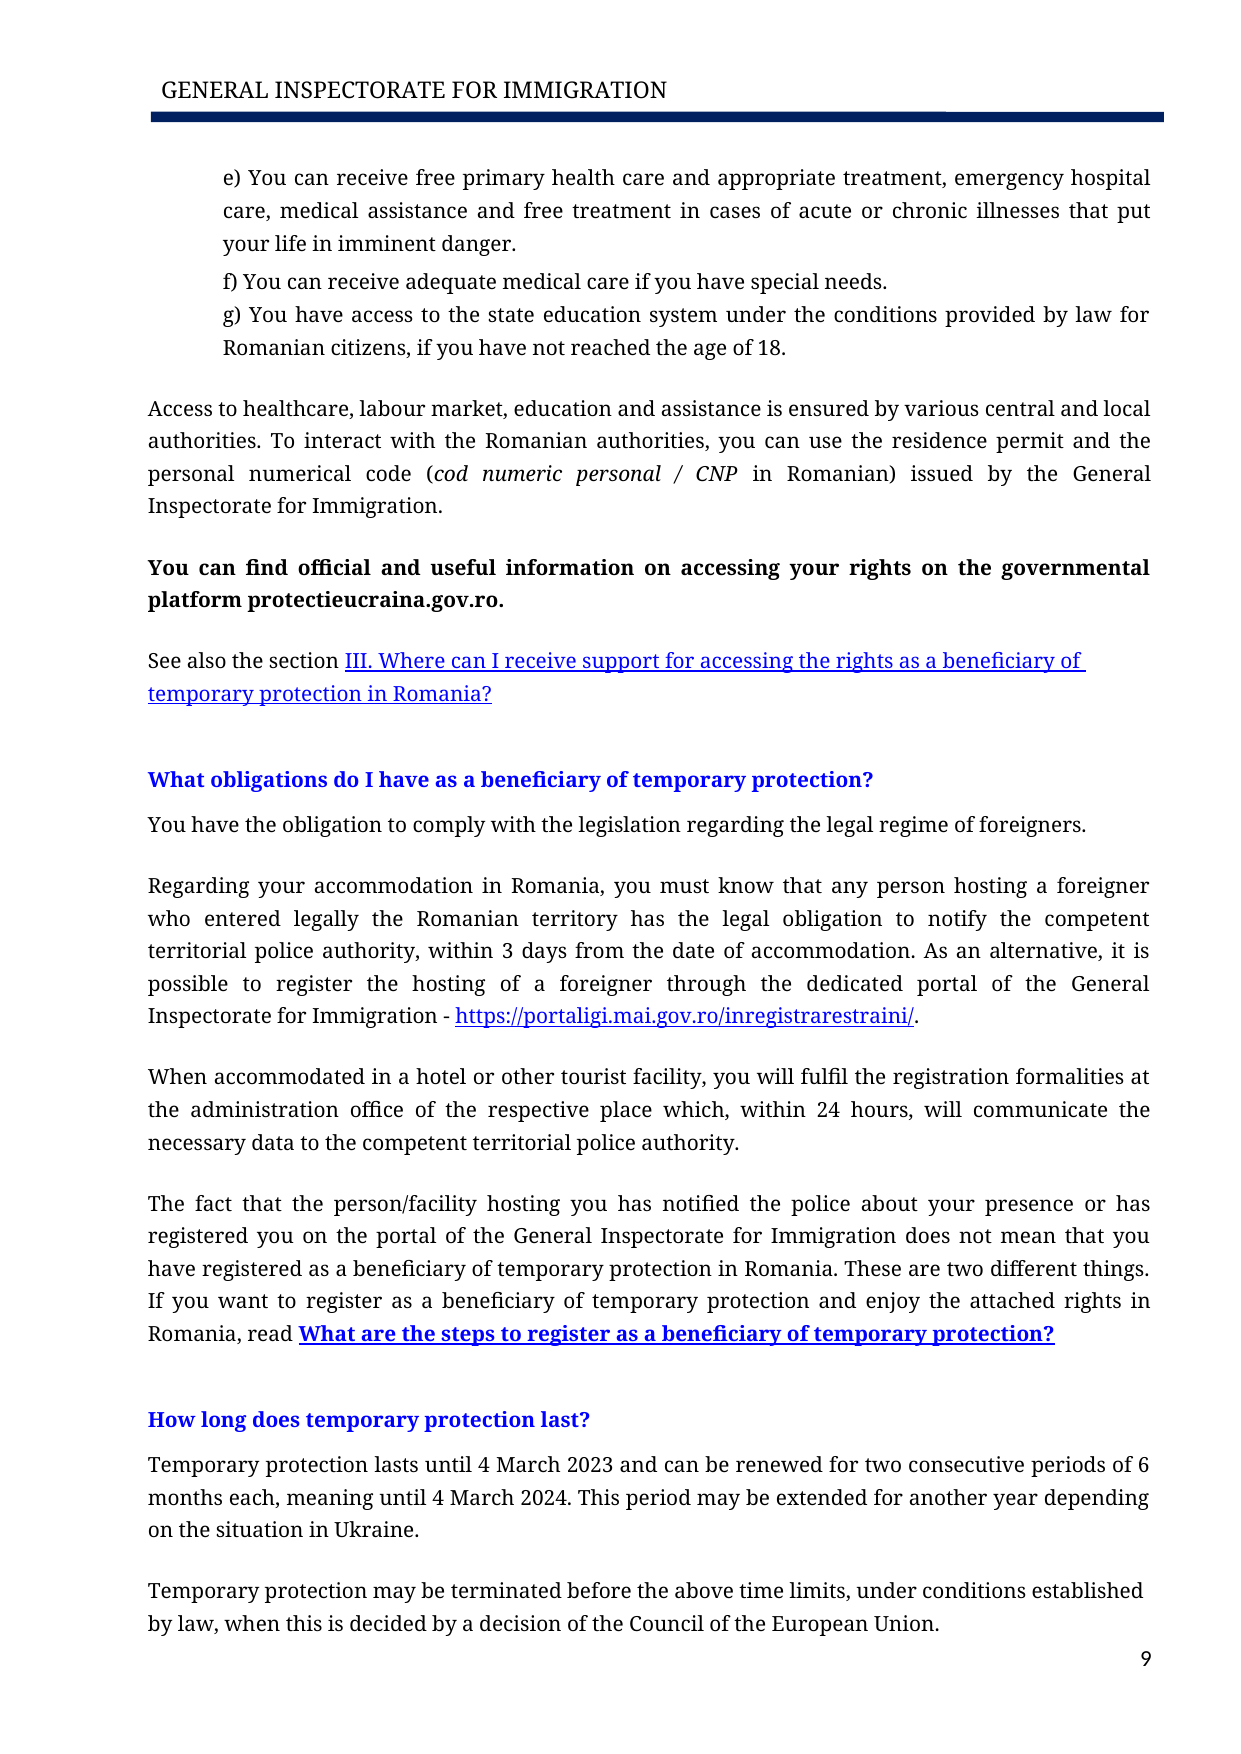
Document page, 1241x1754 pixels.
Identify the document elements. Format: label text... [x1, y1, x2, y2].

text Temporary protection lasts until 4 March 2023 and can be renewed for two consecutive periods of 6 months each, meaning until 4 March 2024. This period may be extended for another year depending on the situation in Ukraine. [148, 1450, 1152, 1544]
text f) You can receive adequate medical care if you have special needs. [223, 267, 1152, 296]
text See also the section III. Where can I receive support for accessing the rights as a beneficiary of temporary protection in Romania? [148, 646, 1152, 707]
text When accommodated in a hotel or other tourist facility, you will fulfil the registration formalities at the administration office of the respective place which, within 24 hours, will communicate the necessary data to the competent territorial police authority. [148, 1062, 1152, 1156]
text Regarding your accommodation in Romania, you must know that any person hosting a foreigner who entered legally the Romanian territory has the legal obligation to notify the competent territorial police authority, within 3 days from the date of accommodation. As an alternative, it is possible to register the hosting of a foreigner through the dedicated portal of the General Inspectorate for Immigration - https://portaligi.mai.gov.ro/inregistrarestraini/. [148, 871, 1152, 1030]
text The fact that the person/facility hosting you has notified the police about your presence or has registered you on the portal of the General Inspectorate for Immigration does not mean that you have registered as a beneficiary of temporary protection in Romania. These are two different things. If you want to register as a beneficiary of temporary protection and enjoy the attached rights in Romania, read What are the steps to register as a beneficiary of temporary protection? [148, 1189, 1152, 1348]
text Access to healthcare, labour market, education and assistance is ensured by various central and local authorities. To interact with the Romanian authorities, you can use the residence permit and the personal numerical code (cod numeric personal / CNP in Romanian) issued by the General Inspectorate for Immigration. [148, 394, 1152, 520]
text g) You have access to the state education system under the conditions provided by law for Romanian citizens, if you have not reached the age of 18. [223, 300, 1152, 361]
text You have the obligation to comply with the legislation regarding the legal regime of foreigners. [148, 810, 1152, 838]
subtitle How long does temporary protection last? [148, 1405, 1152, 1434]
subtitle What obligations do I have as a beneficiary of temporary protection? [148, 765, 1152, 793]
text Temporary protection may be terminated before the above time limits, under conditions established by law, when this is decided by a decision of the Council of the European Union. [148, 1577, 1152, 1638]
text e) You can receive free primary health care and appropriate treatment, emergency hospital care, medical assistance and free treatment in cases of acute or chronic illnesses that put your life in imminent danger. [223, 163, 1152, 257]
text You can find official and useful information on accessing your rights on the governmental platform protectieucraina.gov.ro. [148, 553, 1152, 614]
